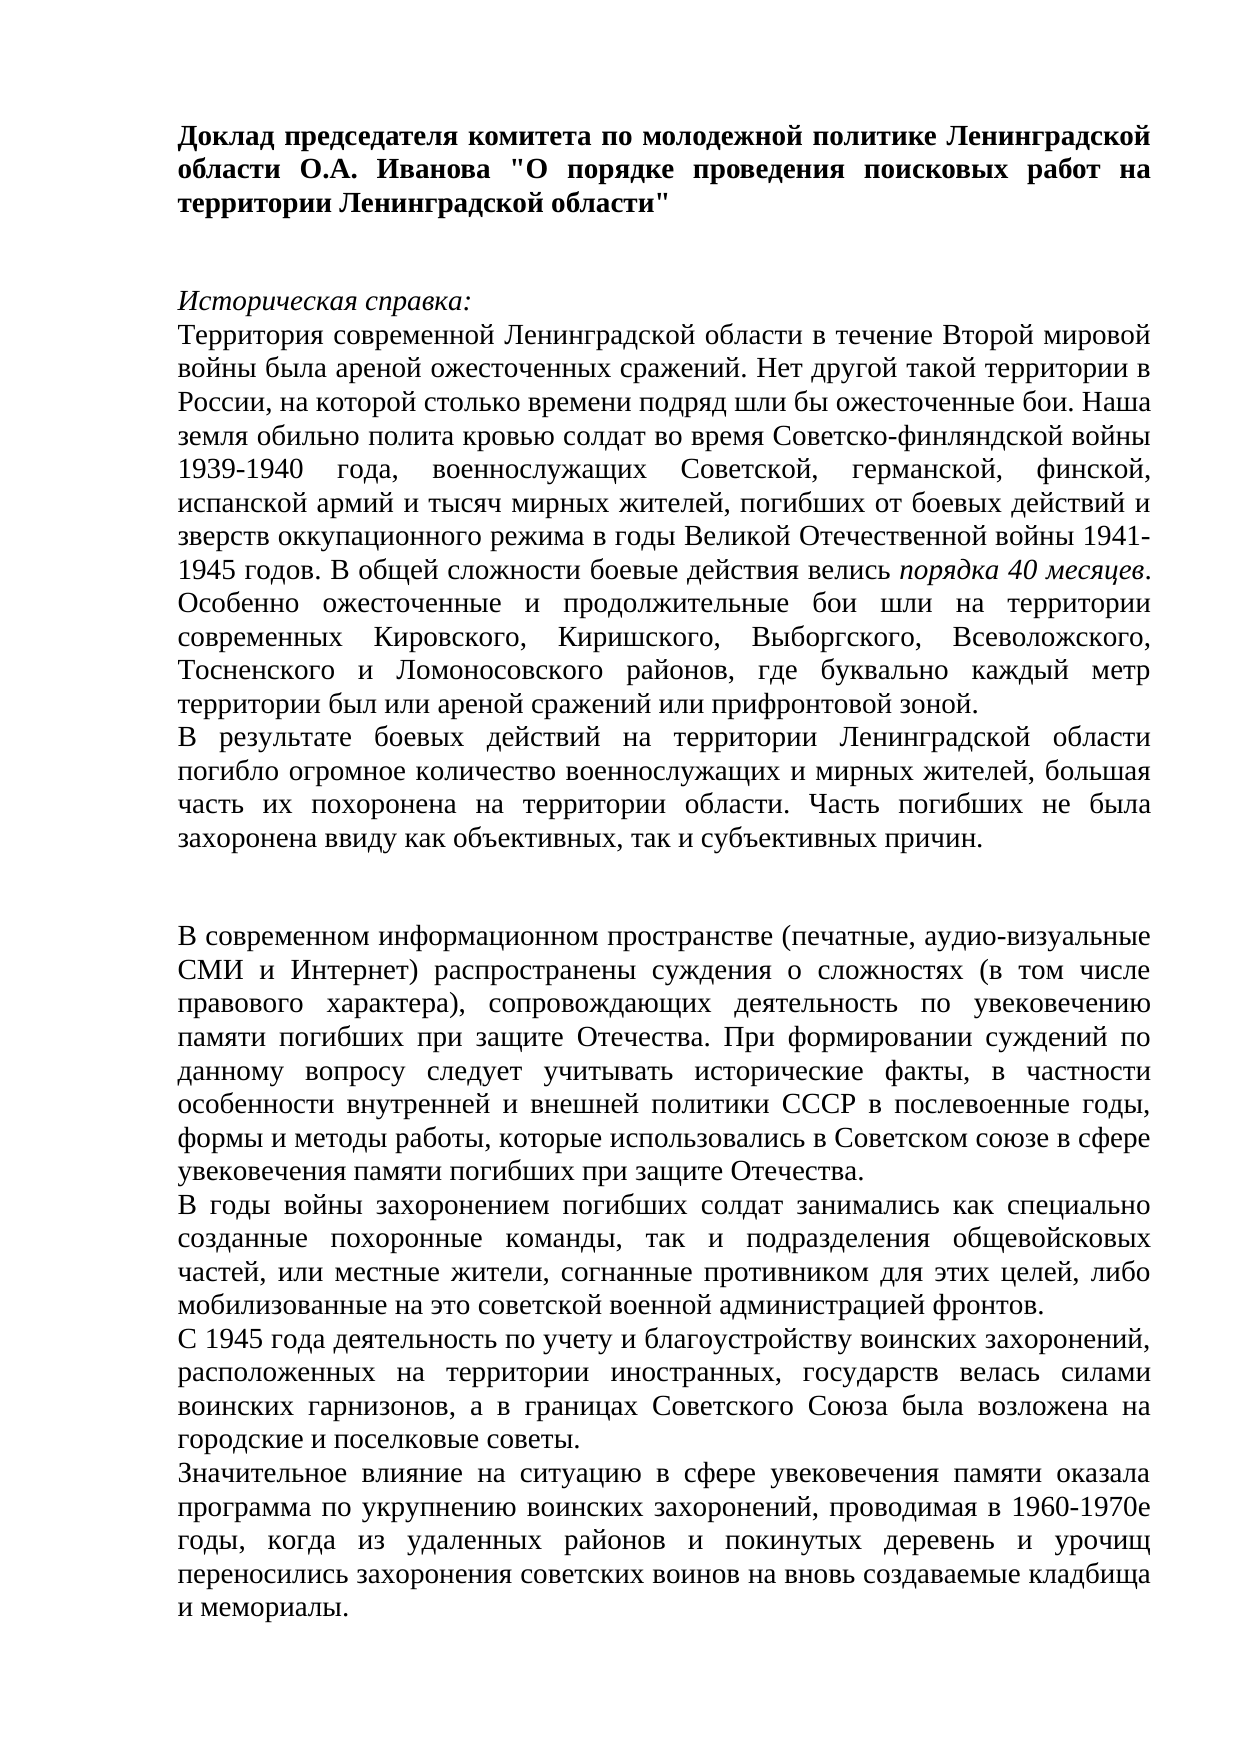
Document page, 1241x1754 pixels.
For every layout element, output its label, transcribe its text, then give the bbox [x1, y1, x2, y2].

text В результате боевых действий на территории Ленинградской области погибло огромное количество военнослужащих и мирных жителей, большая часть их похоронена на территории области. Часть погибших не была захоронена ввиду как объективных, так и субъективных причин. [177, 719, 1152, 854]
text Значительное влияние на ситуацию в сфере увековечения памяти оказала программа по укрупнению воинских захоронений, проводимая в 1960-1970е годы, когда из удаленных районов и покинутых деревень и урочищ переносились захоронения советских воинов на вновь создаваемые кладбища и мемориалы. [177, 1455, 1152, 1623]
text В годы войны захоронением погибших солдат занимались как специально созданные похоронные команды, так и подразделения общевойсковых частей, или местные жители, согнанные противником для этих целей, либо мобилизованные на это советской военной администрацией фронтов. [177, 1187, 1152, 1321]
text В современном информационном пространстве (печатные, аудио-визуальные СМИ и Интернет) распространены суждения о сложностях (в том числе правового характера), сопровождающих деятельность по увековечению памяти погибших при защите Отечества. При формировании суждений по данному вопросу следует учитывать исторические факты, в частности особенности внутренней и внешней политики СССР в послевоенные годы, формы и методы работы, которые использовались в Советском союзе в сфере увековечения памяти погибших при защите Отечества. [177, 918, 1152, 1187]
text Историческая справка: [177, 283, 1152, 317]
text Доклад председателя комитета по молодежной политике Ленинградской области О.А. Иванова "О порядке проведения поисковых работ на территории Ленинградской области" [177, 118, 1152, 219]
text С 1945 года деятельность по учету и благоустройству воинских захоронений, расположенных на территории иностранных, государств велась силами воинских гарнизонов, а в границах Советского Союза была возложена на городские и поселковые советы. [177, 1321, 1152, 1455]
text Территория современной Ленинградской области в течение Второй мировой войны была ареной ожесточенных сражений. Нет другой такой территории в России, на которой столько времени подряд шли бы ожесточенные бои. Наша земля обильно полита кровью солдат во время Советско-финляндской войны 1939-1940 года, военнослужащих Советской, германской, финской, испанской армий и тысяч мирных жителей, погибших от боевых действий и зверств оккупационного режима в годы Великой Отечественной войны 1941-1945 годов. В общей сложности боевые действия велись порядка 40 месяцев. Особенно ожесточенные и продолжительные бои шли на территории современных Кировского, Киришского, Выборгского, Всеволожского, Тосненского и Ломоносовского районов, где буквально каждый метр территории был или ареной сражений или прифронтовой зоной. [177, 317, 1152, 719]
